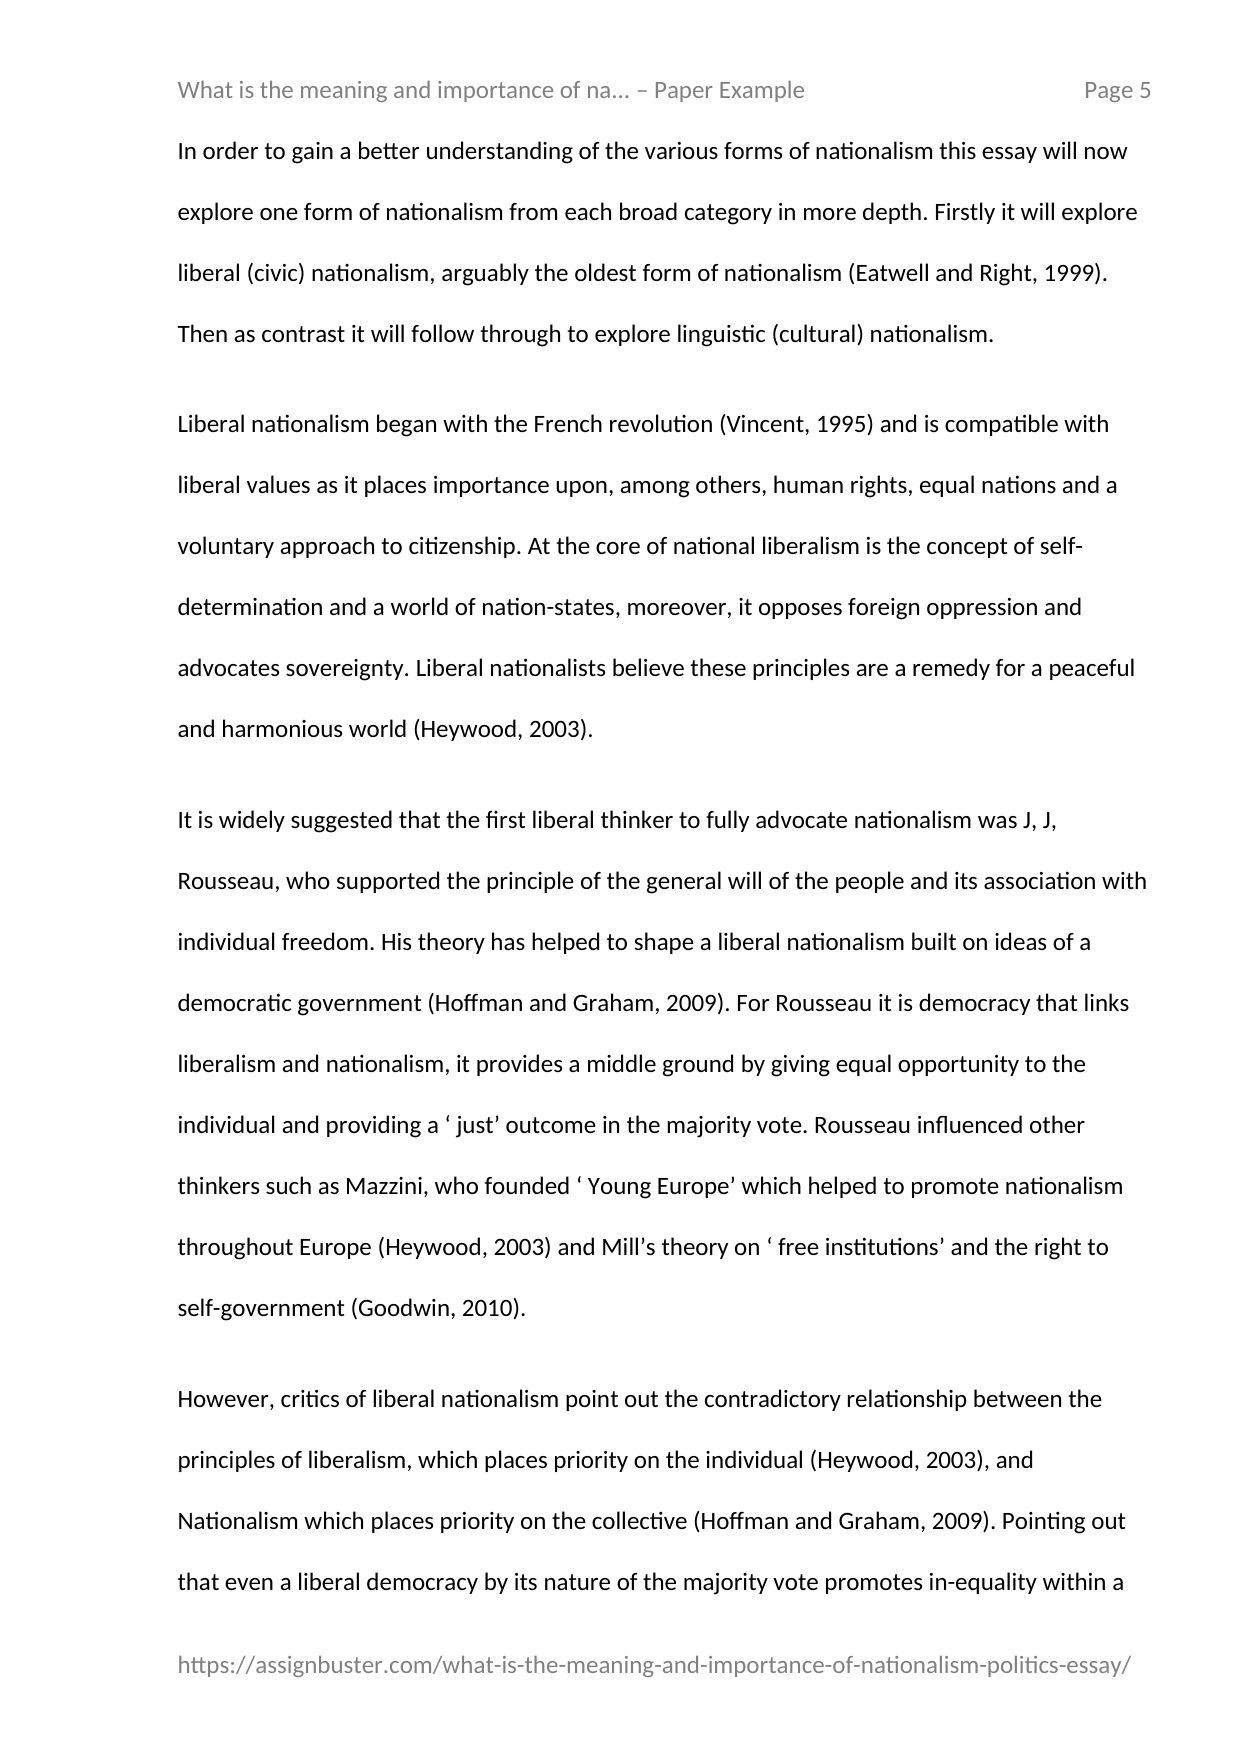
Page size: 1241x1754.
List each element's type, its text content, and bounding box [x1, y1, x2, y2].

text Liberal nationalism began with the French revolution (Vincent, 1995) and is compatible with liberal values as it places importance upon, among others, human rights, equal nations and a voluntary approach to citizenship. At the core of national liberalism is the concept of self-determination and a world of nation-states, moreover, it opposes foreign oppression and advocates sovereignty. Liberal nationalists believe these principles are a remedy for a peaceful and harmonious world (Heywood, 2003). [177, 408, 1152, 744]
text It is widely suggested that the first liberal thinker to fully advocate nationalism was J, J, Rousseau, who supported the principle of the general will of the people and its association with individual freedom. His theory has helped to shape a liberal nationalism built on ideas of a democratic government (Hoffman and Graham, 2009). For Rousseau it is democracy that links liberalism and nationalism, it provides a middle ground by giving equal opportunity to the individual and providing a ‘ just’ outcome in the majority vote. Rousseau influenced other thinkers such as Mazzini, who founded ‘ Young Europe’ which helped to promote nationalism throughout Europe (Heywood, 2003) and Mill’s theory on ‘ free institutions’ and the right to self-government (Goodwin, 2010). [177, 804, 1152, 1323]
text In order to gain a better understanding of the various forms of nationalism this essay will now explore one form of nationalism from each broad category in more depth. Firstly it will explore liberal (civic) nationalism, arguably the oldest form of nationalism (Eatwell and Right, 1999). Then as contrast it will follow through to explore linguistic (cultural) nationalism. [177, 135, 1152, 348]
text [177, 1383, 1152, 1597]
